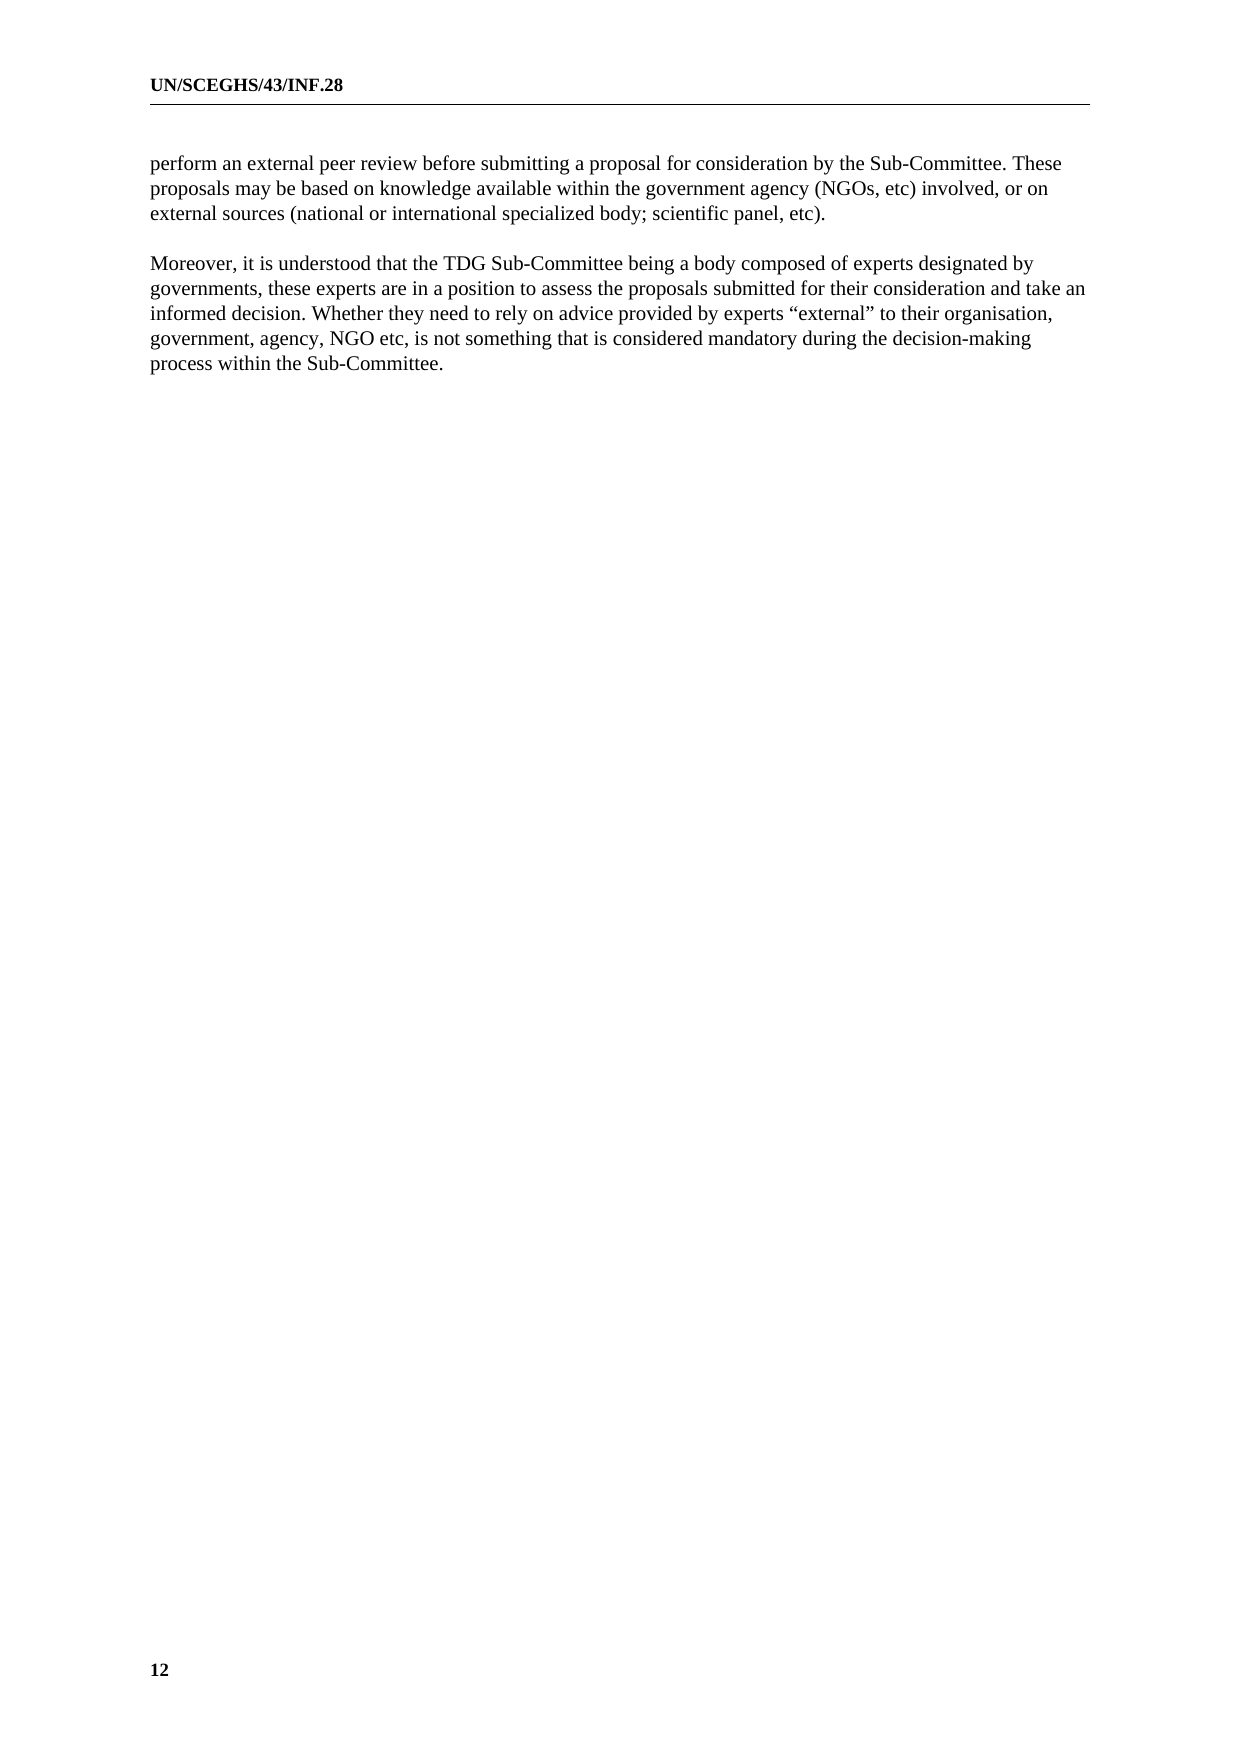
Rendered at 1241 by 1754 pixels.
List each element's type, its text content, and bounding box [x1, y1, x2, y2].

text Moreover, it is understood that the TDG Sub-Committee being a body composed of experts designated by governments, these experts are in a position to assess the proposals submitted for their consideration and take an informed decision. Whether they need to rely on advice provided by experts “external” to their organisation, government, agency, NGO etc, is not something that is considered mandatory during the decision-making process within the Sub-Committee. [150, 250, 1090, 375]
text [150, 150, 1090, 225]
